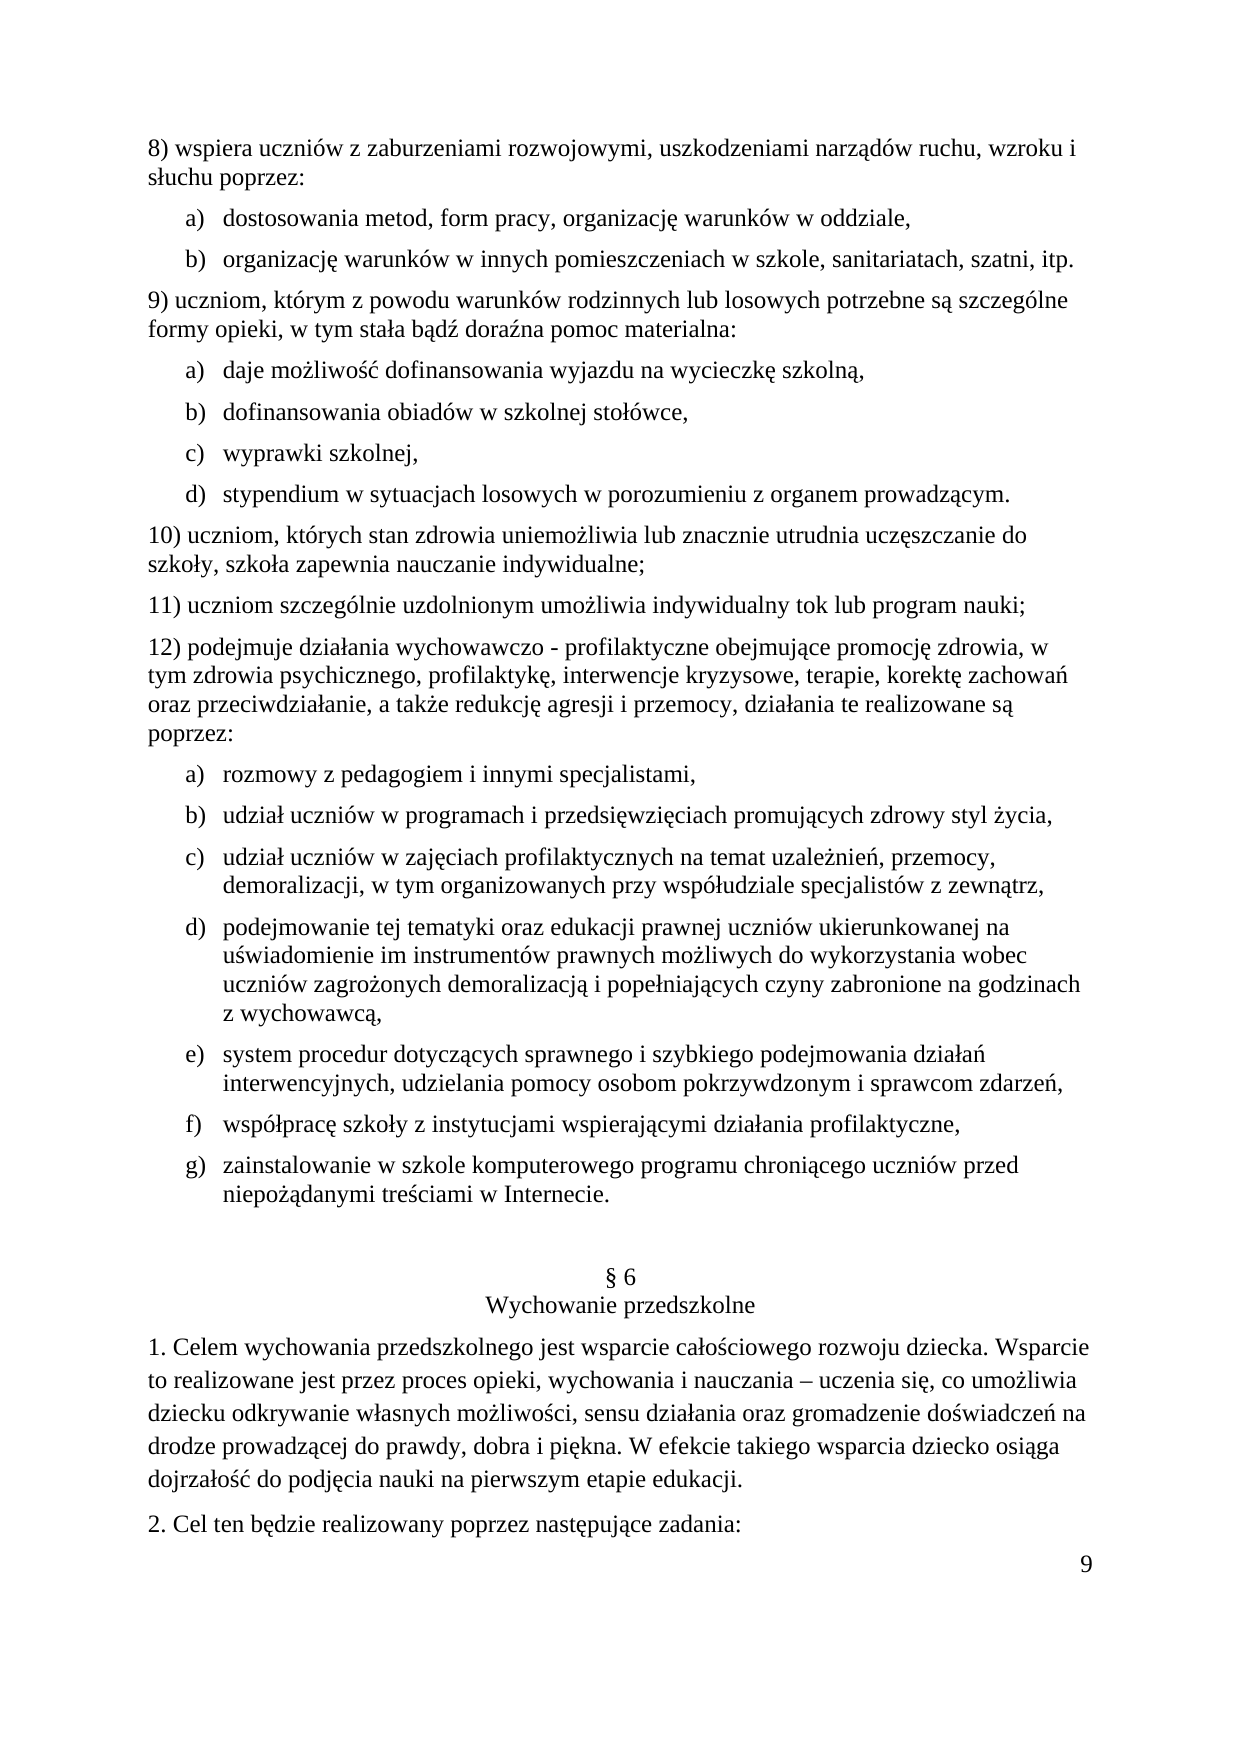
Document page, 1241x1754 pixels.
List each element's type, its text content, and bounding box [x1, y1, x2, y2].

list daje możliwość dofinansowania wyjazdu na wycieczkę szkolną, [185, 355, 1093, 384]
list system procedur dotyczących sprawnego i szybkiego podejmowania działań interwencyjnych, udzielania pomocy osobom pokrzywdzonym i sprawcom zdarzeń, [185, 1039, 1093, 1097]
text 10) uczniom, których stan zdrowia uniemożliwia lub znacznie utrudnia uczęszczanie do szkoły, szkoła zapewnia nauczanie indywidualne; [148, 520, 1093, 578]
text 9) uczniom, którym z powodu warunków rodzinnych lub losowych potrzebne są szczególne formy opieki, w tym stała bądź doraźna pomoc materialna: [148, 285, 1093, 343]
text 11) uczniom szczególnie uzdolnionym umożliwia indywidualny tok lub program nauki; [148, 590, 1093, 619]
text § 6 [148, 1262, 1093, 1290]
list stypendium w sytuacjach losowych w porozumieniu z organem prowadzącym. [185, 479, 1093, 508]
list wyprawki szkolnej, [185, 438, 1093, 467]
list udział uczniów w zajęciach profilaktycznych na temat uzależnień, przemocy, demoralizacji, w tym organizowanych przy współudziale specjalistów z zewnątrz, [185, 842, 1093, 899]
text 12) podejmuje działania wychowawczo - profilaktyczne obejmujące promocję zdrowia, w tym zdrowia psychicznego, profilaktykę, interwencje kryzysowe, terapie, korektę zachowań oraz przeciwdziałanie, a także redukcję agresji i przemocy, działania te realizowane są poprzez: [148, 632, 1093, 747]
list organizację warunków w innych pomieszczeniach w szkole, sanitariatach, szatni, itp. [185, 244, 1093, 273]
list podejmowanie tej tematyki oraz edukacji prawnej uczniów ukierunkowanej na uświadomienie im instrumentów prawnych możliwych do wykorzystania wobec uczniów zagrożonych demoralizacją i popełniających czyny zabronione na godzinach z wychowawcą, [185, 912, 1093, 1027]
list dofinansowania obiadów w szkolnej stołówce, [185, 397, 1093, 425]
list dostosowania metod, form pracy, organizację warunków w oddziale, [185, 203, 1093, 232]
list udział uczniów w programach i przedsięwzięciach promujących zdrowy styl życia, [185, 800, 1093, 829]
text Wychowanie przedszkolne [148, 1290, 1093, 1319]
text 2. Cel ten będzie realizowany poprzez następujące zadania: [148, 1509, 1093, 1538]
text 8) wspiera uczniów z zaburzeniami rozwojowymi, uszkodzeniami narządów ruchu, wzroku i słuchu poprzez: [148, 133, 1093, 190]
list współpracę szkoły z instytucjami wspierającymi działania profilaktyczne, [185, 1109, 1093, 1138]
list zainstalowanie w szkole komputerowego programu chroniącego uczniów przed niepożądanymi treściami w Internecie. [185, 1150, 1093, 1208]
text 1. Celem wychowania przedszkolnego jest wsparcie całościowego rozwoju dziecka. Wsparcie to realizowane jest przez proces opieki, wychowania i nauczania – uczenia się, co umożliwia dziecku odkrywanie własnych możliwości, sensu działania oraz gromadzenie doświadczeń na drodze prowadzącej do prawdy, dobra i piękna. W efekcie takiego wsparcia dziecko osiąga dojrzałość do podjęcia nauki na pierwszym etapie edukacji. [148, 1332, 1093, 1492]
list rozmowy z pedagogiem i innymi specjalistami, [185, 759, 1093, 788]
